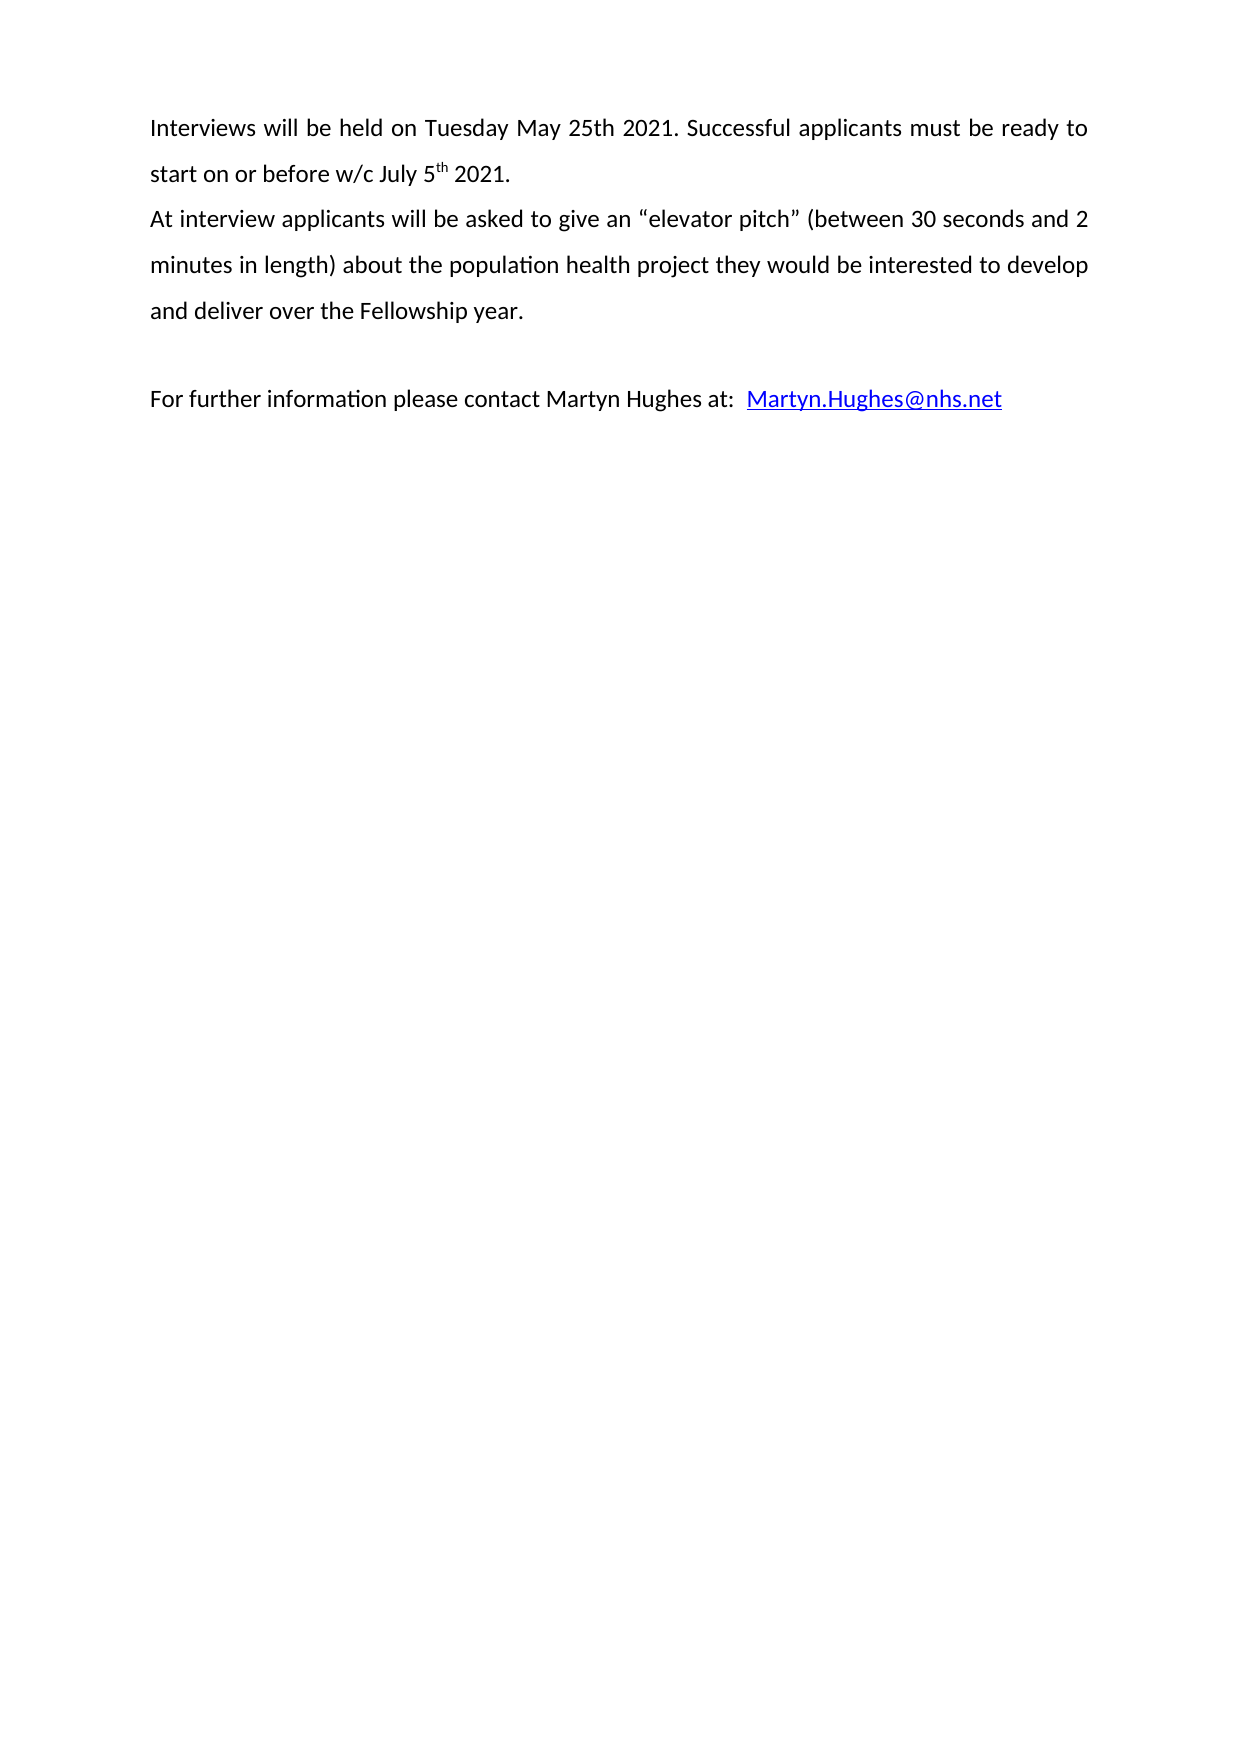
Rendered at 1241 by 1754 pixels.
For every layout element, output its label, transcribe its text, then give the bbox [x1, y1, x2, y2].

text For further information please contact Martyn Hughes at: Martyn.Hughes@nhs.net [150, 383, 1090, 413]
text Interviews will be held on Tuesday May 25th 2021. Successful applicants must be ready to start on or before w/c July 5th 2021. [150, 112, 1090, 188]
text At interview applicants will be asked to give an “elevator pitch” (between 30 seconds and 2 minutes in length) about the population health project they would be interested to develop and deliver over the Fellowship year. [150, 204, 1090, 326]
